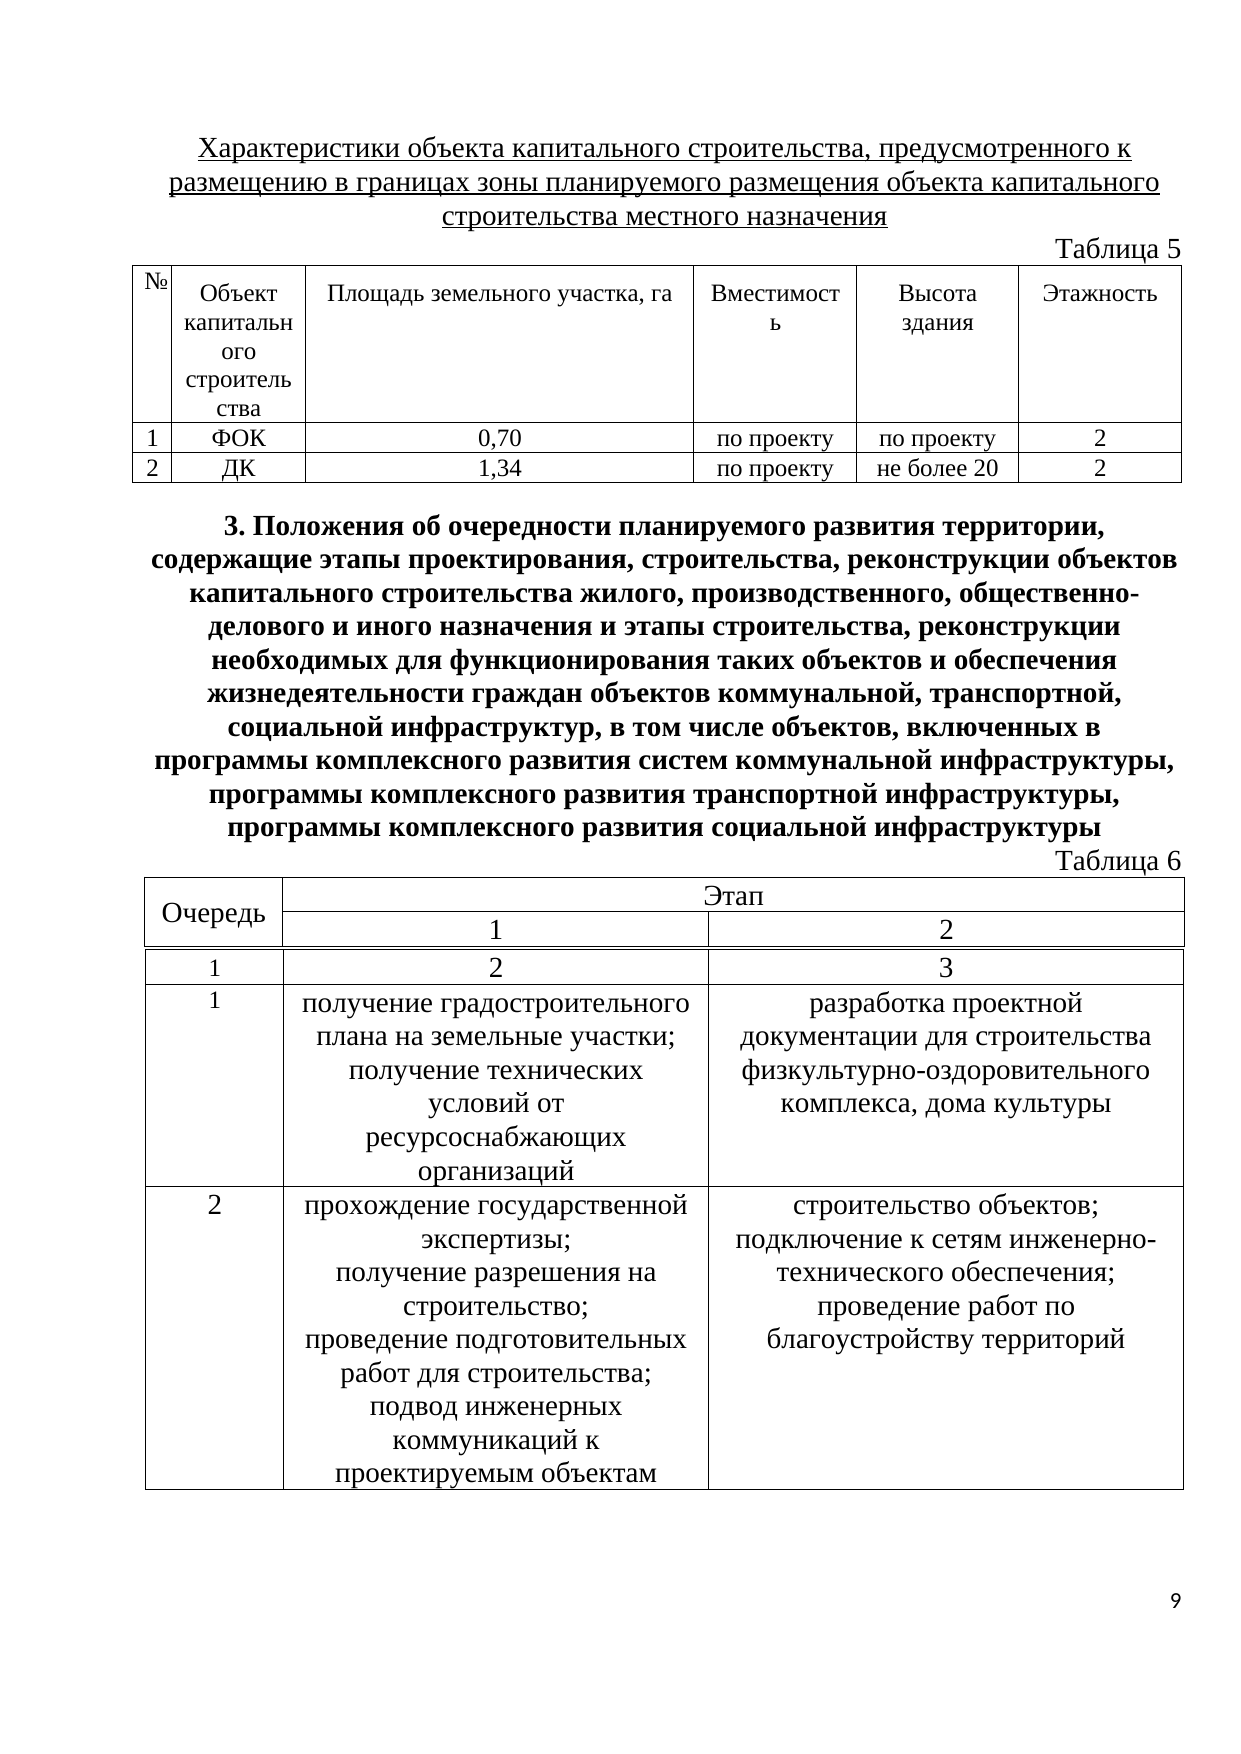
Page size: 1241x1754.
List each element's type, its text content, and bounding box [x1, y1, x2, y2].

table_cell 1 [133, 423, 171, 452]
table_cell 2 [146, 1187, 283, 1489]
table_header 2 [284, 950, 708, 984]
subtitle 3. Положения об очередности планируемого развития территории, содержащие этапы проектирования, строительства, реконструкции объектов капитального строительства жилого, производственного, общественно-делового и иного назначения и этапы строительства, реконструкции необходимых для функционирования таких объектов и обеспечения жизнедеятельности граждан объектов коммунальной, транспортной, социальной инфраструктур, в том числе объектов, включенных в программы комплексного развития систем коммунальной инфраструктуры, программы комплексного развития транспортной инфраструктуры, программы комплексного развития социальной инфраструктуры [148, 508, 1181, 843]
table_header Вместимость [694, 266, 856, 422]
table_header Площадь земельного участка, га [306, 266, 693, 422]
table_cell 1 [146, 985, 283, 1186]
table_cell 2 [1019, 423, 1181, 452]
table_cell не более 20 [857, 453, 1018, 482]
table_cell по проекту [694, 453, 856, 482]
table_header Высота здания [857, 266, 1018, 422]
table_cell 1,34 [306, 453, 693, 482]
table_header 1 [146, 950, 283, 984]
table_cell прохождение государственной экспертизы; получение разрешения на строительство; проведение подготовительных работ для строительства; подвод инженерных коммуникаций к проектируемым объектам [284, 1187, 708, 1489]
text Таблица 5 [148, 231, 1181, 265]
table_cell 2 [1019, 453, 1181, 482]
table_cell строительство объектов; подключение к сетям инженерно-технического обеспечения; проведение работ по благоустройству территорий [709, 1187, 1183, 1489]
table_cell 0,70 [306, 423, 693, 452]
table_cell 1 [283, 912, 708, 946]
text Характеристики объекта капитального строительства, предусмотренного к размещению в границах зоны планируемого размещения объекта капитального строительства местного назначения [148, 131, 1181, 231]
table_cell разработка проектной документации для строительства физкультурно-оздоровительного комплекса, дома культуры [709, 985, 1183, 1186]
table_header Этап [283, 878, 1184, 911]
table_header Очередь [145, 878, 282, 946]
table_header Объект капитального строительства [172, 266, 305, 422]
table_cell 2 [133, 453, 171, 482]
table_header Этажность [1019, 266, 1181, 422]
table_cell получение градостроительного плана на земельные участки; получение технических условий от ресурсоснабжающих организаций [284, 985, 708, 1186]
table_cell 2 [709, 912, 1184, 946]
table_cell по проекту [694, 423, 856, 452]
table_cell ФОК [172, 423, 305, 452]
table_cell ДК [172, 453, 305, 482]
table_header 3 [709, 950, 1183, 984]
table_cell по проекту [857, 423, 1018, 452]
text Таблица 6 [148, 843, 1181, 877]
table_header № [133, 266, 171, 422]
